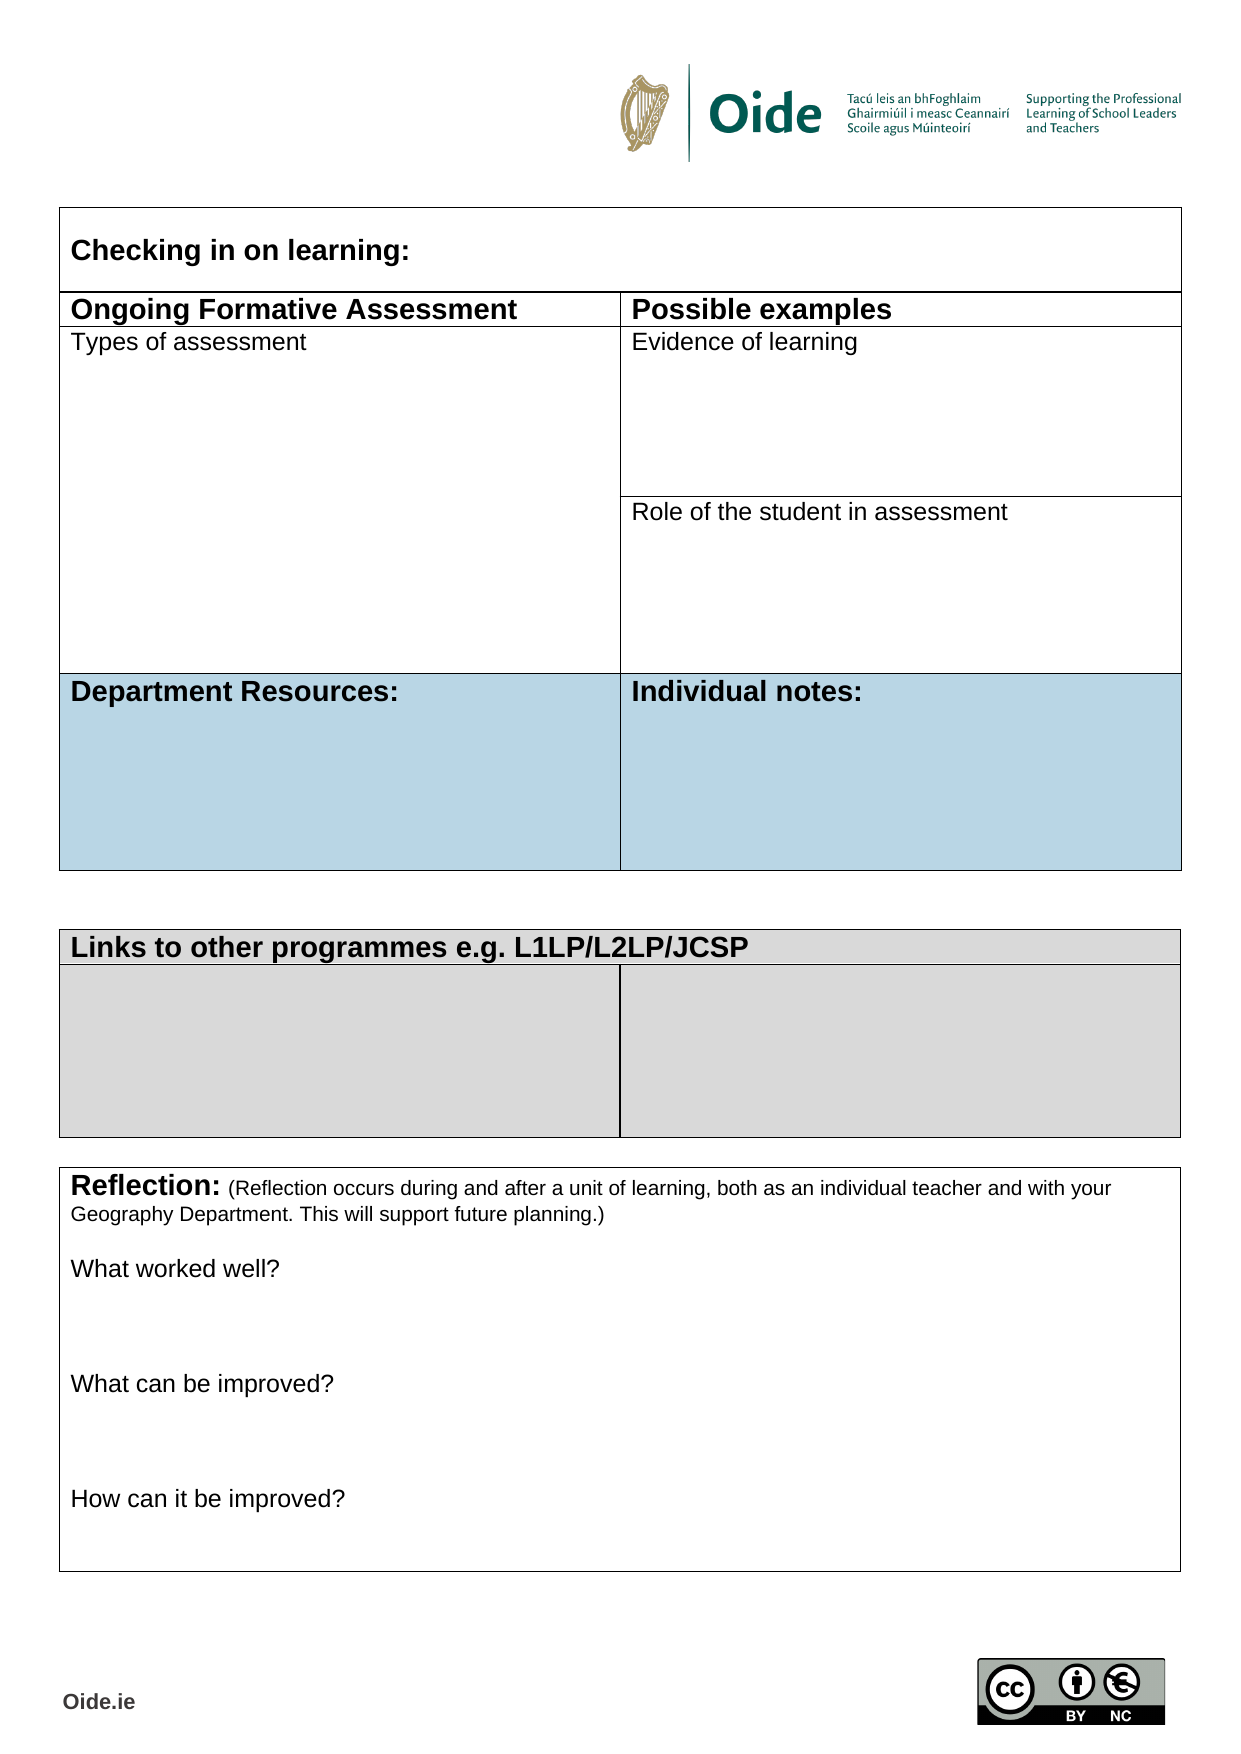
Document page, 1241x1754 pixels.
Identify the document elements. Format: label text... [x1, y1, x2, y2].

table_cell Evidence of learning [621, 327, 1181, 496]
table_cell Department Resources: [60, 674, 620, 870]
table_cell [621, 965, 1180, 1137]
table_header Reflection: (Reflection occurs during and after a unit of learning, both as an individual teacher and with your Geography Department. This will support future planning.) What worked well? What can be improved? How can it be improved? [60, 1168, 1180, 1571]
table_cell Types of assessment [60, 327, 620, 673]
table_cell Individual notes: [621, 674, 1181, 870]
picture [977, 1658, 1166, 1725]
picture [619, 64, 1182, 162]
table_cell Possible examples [621, 293, 1181, 326]
table_cell [60, 965, 619, 1137]
table_cell Ongoing Formative Assessment [60, 293, 620, 326]
table_header Links to other programmes e.g. L1LP/L2LP/JCSP [60, 930, 1180, 963]
table_cell Role of the student in assessment [621, 497, 1181, 673]
table_header Checking in on learning: [60, 208, 1181, 291]
